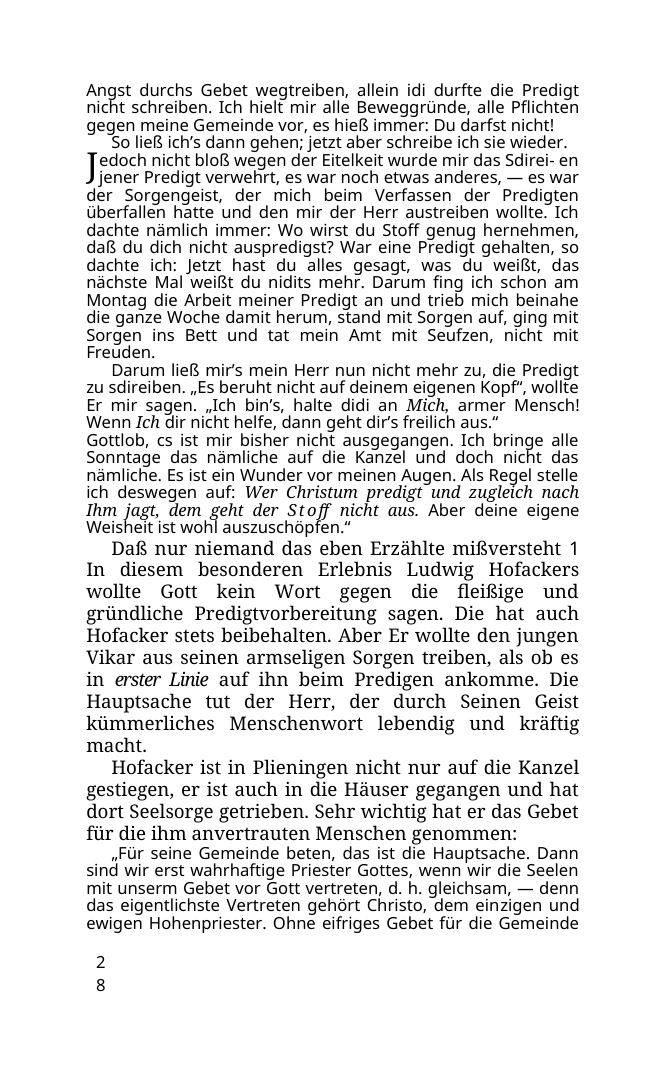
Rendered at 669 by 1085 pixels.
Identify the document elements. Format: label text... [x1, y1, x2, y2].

text Daß nur niemand das eben Erzählte mißversteht 1 In diesem besonderen Erlebnis Ludwig Hofackers wollte Gott kein Wort gegen die fleißige und gründliche Predigtvorbereitung sagen. Die hat auch Hofacker stets beibehalten. Aber Er wollte den jungen Vikar aus seinen armseligen Sorgen treiben, als ob es in erster Linie auf ihn beim Predigen ankomme. Die Hauptsache tut der Herr, der durch Seinen Geist kümmerliches Menschenwort lebendig und kräftig macht. [86, 537, 580, 757]
text So ließ ich’s dann gehen; jetzt aber schreibe ich sie wieder. [86, 135, 580, 152]
text Darum ließ mir’s mein Herr nun nicht mehr zu, die Predigt zu sdireiben. „Es beruht nicht auf deinem eigenen Kopf“, wollte Er mir sagen. „Ich bin’s, halte didi an Mich, armer Mensch! Wenn Ich dir nicht helfe, dann geht dir’s freilich aus.“ [86, 362, 580, 432]
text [86, 845, 580, 933]
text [86, 82, 580, 135]
text Gottlob, cs ist mir bisher nicht ausgegangen. Ich bringe alle Sonntage das nämliche auf die Kanzel und doch nicht das nämliche. Es ist ein Wunder vor meinen Augen. Als Regel stelle ich deswegen auf: Wer Christum predigt und zugleich nach Ihm jagt, dem geht der Stoff nicht aus. Aber deine eigene Weisheit ist wohl auszuschöpfen.“ [86, 432, 580, 537]
text edoch nicht bloß wegen der Eitelkeit wurde mir das Sdirei- en jener Predigt verwehrt, es war noch etwas anderes, — es war der Sorgengeist, der mich beim Verfassen der Predigten überfallen hatte und den mir der Herr austreiben wollte. Ich dachte nämlich immer: Wo wirst du Stoff genug hernehmen, daß du dich nicht auspredigst? War eine Predigt gehalten, so dachte ich: Jetzt hast du alles gesagt, was du weißt, das nächste Mal weißt du nidits mehr. Darum fing ich schon am Montag die Arbeit meiner Predigt an und trieb mich beinahe die ganze Woche damit herum, stand mit Sorgen auf, ging mit Sorgen ins Bett und tat mein Amt mit Seufzen, nicht mit Freuden. [86, 152, 580, 362]
text Hofacker ist in Plieningen nicht nur auf die Kanzel gestiegen, er ist auch in die Häuser gegangen und hat dort Seelsorge getrieben. Sehr wichtig hat er das Gebet für die ihm anvertrauten Menschen genommen: [86, 757, 580, 845]
